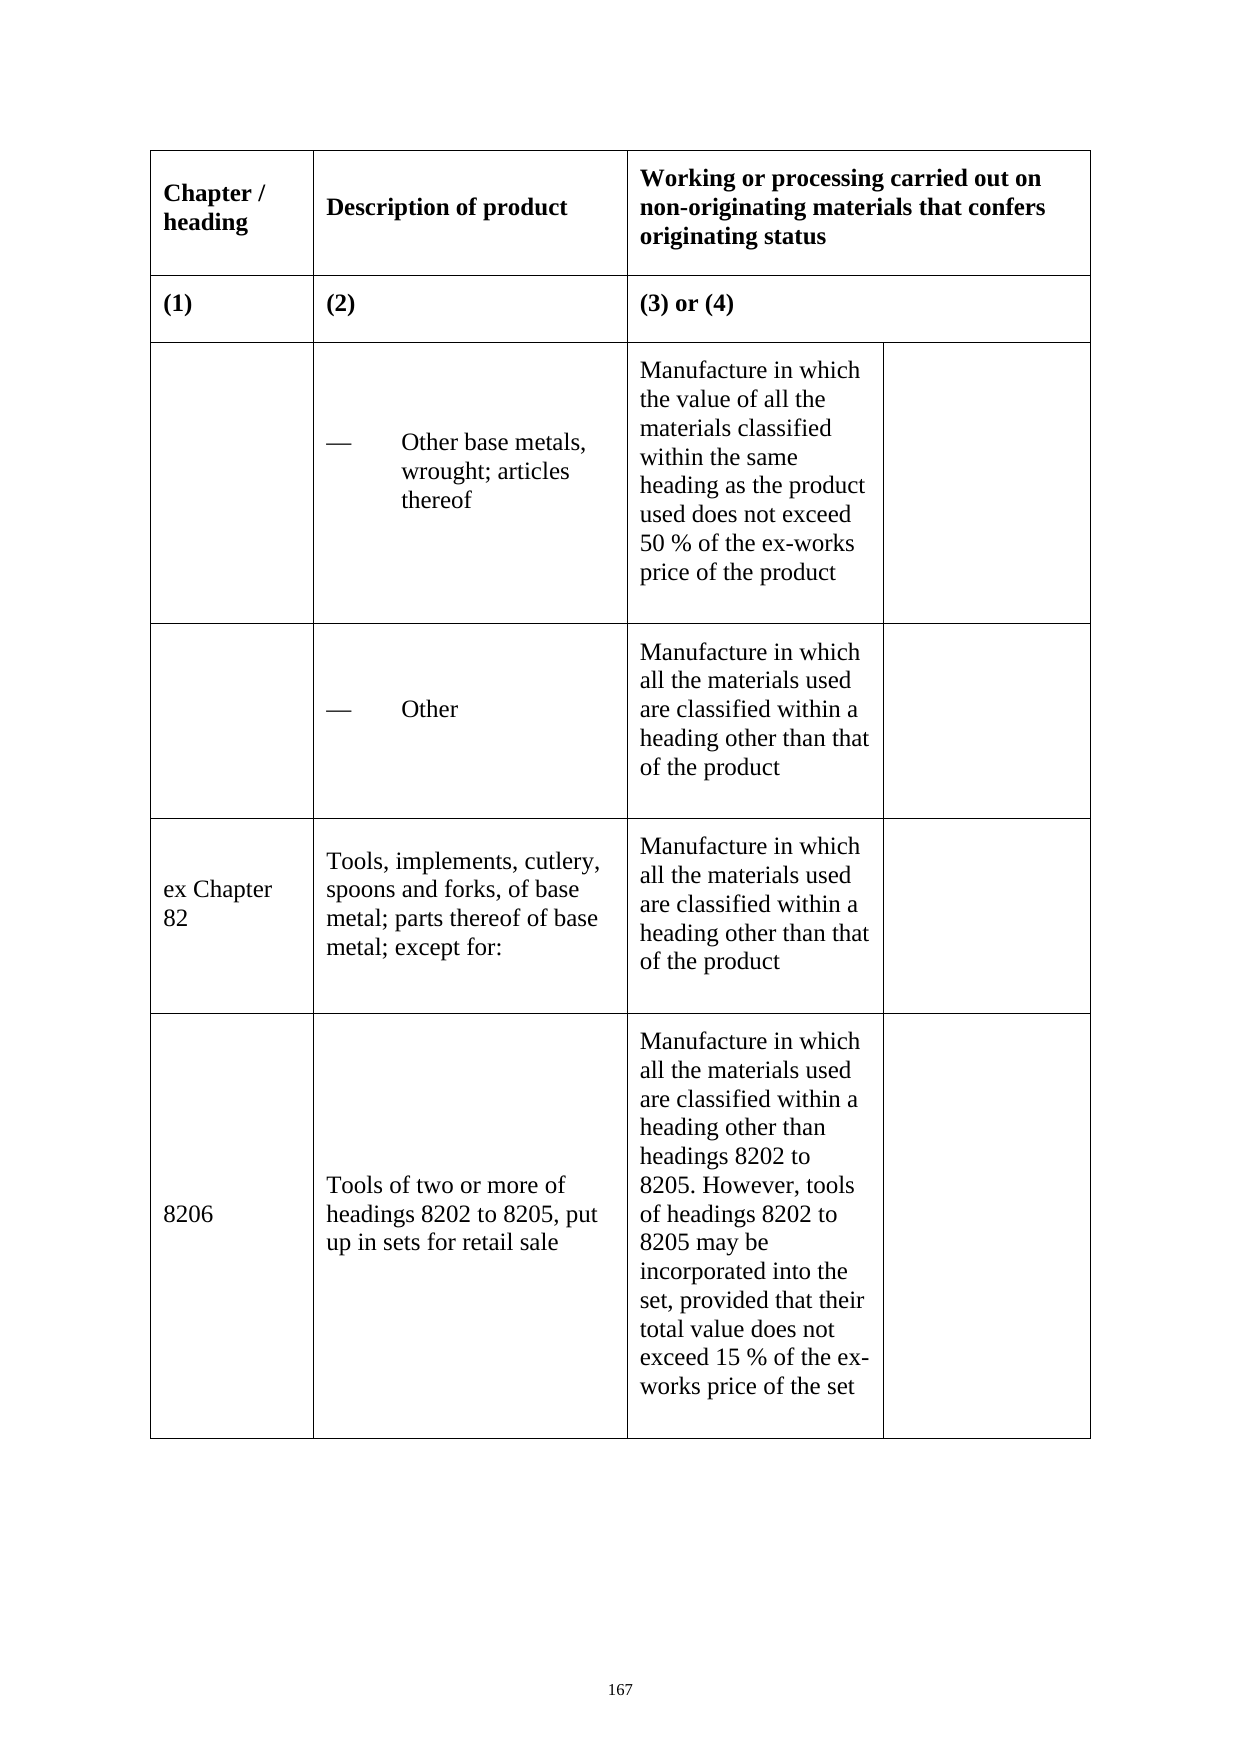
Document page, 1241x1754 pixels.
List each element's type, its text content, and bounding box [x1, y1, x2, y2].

table_header Chapter / heading [151, 151, 313, 275]
table_cell — Other [314, 624, 627, 818]
table_cell Tools, implements, cutlery, spoons and forks, of base metal; parts thereof of base metal; except for: [314, 819, 627, 1013]
table_cell [884, 1014, 1090, 1437]
table_cell [151, 624, 313, 818]
table_cell — Other base metals, wrought; articles thereof [314, 343, 627, 623]
table_cell Manufacture in which all the materials used are classified within a heading other than that of the product [628, 819, 883, 1013]
table_cell (2) [314, 276, 627, 342]
table_cell 8206 [151, 1014, 313, 1437]
table_header Description of product [314, 151, 627, 275]
table_cell [884, 624, 1090, 818]
table_cell [884, 343, 1090, 623]
table_cell Manufacture in which the value of all the materials classified within the same heading as the product used does not exceed 50 % of the ex‐works price of the product [628, 343, 883, 623]
table_cell (1) [151, 276, 313, 342]
table_cell Manufacture in which all the materials used are classified within a heading other than that of the product [628, 624, 883, 818]
table_cell ex Chapter 82 [151, 819, 313, 1013]
table_cell [151, 343, 313, 623]
table_cell Manufacture in which all the materials used are classified within a heading other than headings 8202 to 8205. However, tools of headings 8202 to 8205 may be incorporated into the set, provided that their total value does not exceed 15 % of the ex‐works price of the set [628, 1014, 883, 1437]
table_cell Tools of two or more of headings 8202 to 8205, put up in sets for retail sale [314, 1014, 627, 1437]
table_cell (3) or (4) [628, 276, 1090, 342]
table_cell [884, 819, 1090, 1013]
table_header Working or processing carried out on non‐originating materials that confers originating status [628, 151, 1090, 275]
